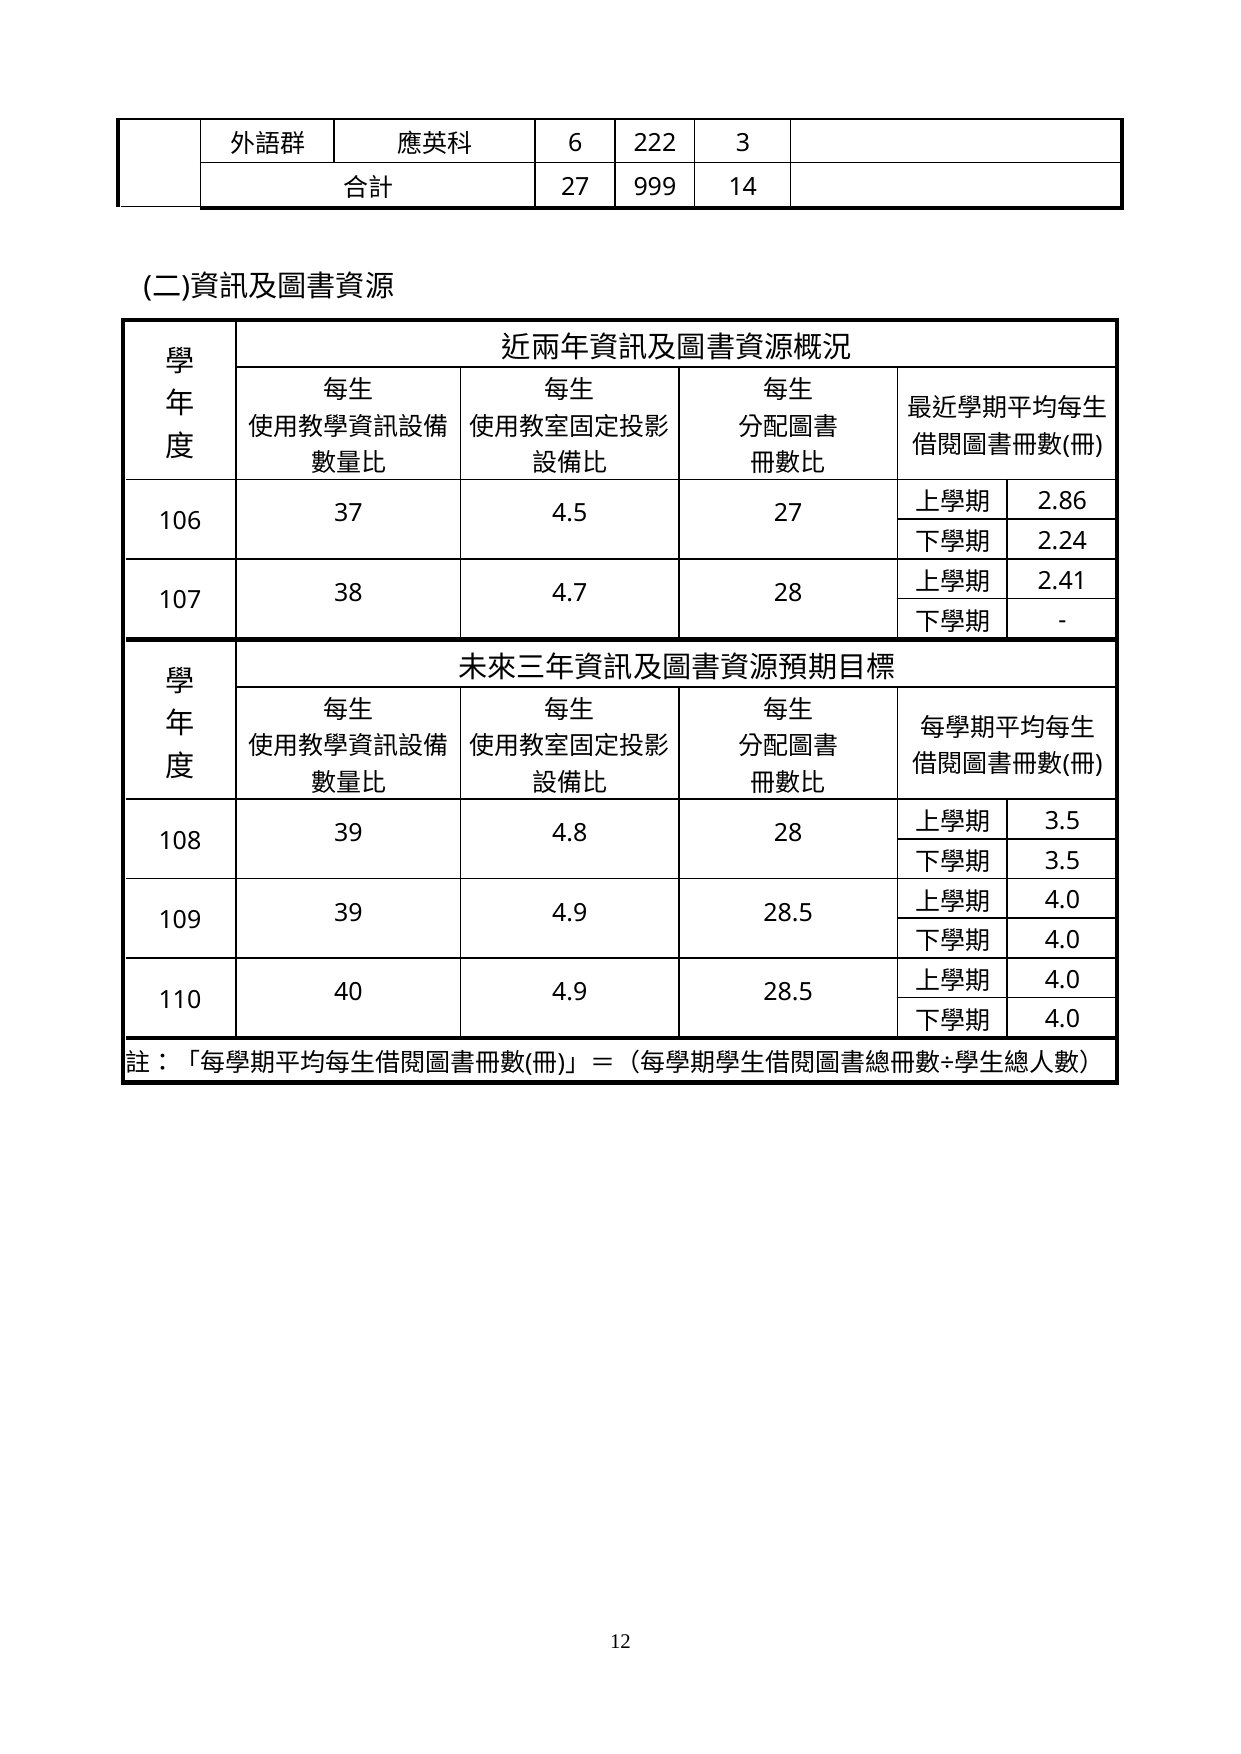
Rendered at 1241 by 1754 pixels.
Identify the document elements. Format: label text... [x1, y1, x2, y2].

table_cell 下學期 [898, 840, 1006, 878]
table_cell 4.8 [461, 800, 678, 878]
table_cell 28 [680, 800, 897, 878]
table_cell 999 [616, 163, 694, 206]
table_cell 2.24 [1008, 520, 1115, 558]
table_cell 38 [237, 560, 460, 637]
table_cell - [1008, 599, 1115, 637]
table_cell 4.7 [461, 560, 678, 637]
table_cell 3 [695, 120, 790, 162]
text (二)資訊及圖書資源 [143, 262, 1122, 305]
table_cell 註：「每學期平均每生借閱圖書冊數(冊)」＝（每學期學生借閱圖書總冊數÷學生總人數） [125, 1037, 1115, 1080]
table_cell 每生 分配圖書 冊數比 [680, 688, 897, 798]
table_cell 6 [536, 120, 614, 162]
table_cell 未來三年資訊及圖書資源預期目標 [237, 642, 1115, 686]
table_cell 39 [237, 800, 460, 878]
table_cell 28.5 [680, 879, 897, 957]
table_cell 109 [125, 879, 235, 957]
table_cell 2.41 [1008, 560, 1115, 597]
table_cell 上學期 [898, 879, 1006, 917]
table_cell 上學期 [898, 480, 1006, 518]
table_cell 合計 [201, 163, 534, 206]
table_cell [791, 120, 1120, 162]
table_cell 39 [237, 879, 460, 957]
table_cell 107 [125, 559, 235, 637]
table_cell 上學期 [898, 959, 1006, 997]
table_cell 4.0 [1008, 998, 1115, 1036]
table_cell 27 [536, 163, 614, 206]
table_cell 28.5 [680, 959, 897, 1036]
table_cell 4.5 [461, 480, 678, 558]
table_cell 外語群 [201, 120, 333, 162]
table_cell 下學期 [898, 919, 1006, 957]
table_cell 每生 使用教室固定投影 設備比 [461, 368, 678, 478]
table_cell 每生 使用教學資訊設備 數量比 [237, 688, 460, 798]
table_cell 每生 使用教室固定投影 設備比 [461, 688, 678, 798]
table_cell 每生 使用教學資訊設備 數量比 [237, 368, 460, 478]
table_cell 4.0 [1008, 919, 1115, 957]
table_cell 106 [125, 480, 235, 558]
table_cell 應英科 [335, 120, 534, 162]
table_cell 40 [237, 959, 460, 1036]
table_cell 28 [680, 560, 897, 637]
table_cell 下學期 [898, 998, 1006, 1036]
table_cell 14 [695, 163, 790, 206]
table_cell 27 [680, 480, 897, 558]
table_header 學 年 度 [125, 322, 235, 478]
table_cell 學 年 度 [125, 638, 235, 798]
table_header 近兩年資訊及圖書資源概況 [237, 322, 1115, 366]
table_cell 每學期平均每生 借閱圖書冊數(冊) [898, 688, 1115, 798]
table_cell 4.0 [1008, 879, 1115, 917]
table_cell 上學期 [898, 800, 1006, 838]
table_cell 3.5 [1008, 840, 1115, 878]
table_cell 4.9 [461, 879, 678, 957]
table_cell 2.86 [1008, 480, 1115, 518]
table_cell 4.9 [461, 959, 678, 1036]
table_cell 110 [125, 958, 235, 1036]
table_cell 最近學期平均每生借閱圖書冊數(冊) [898, 368, 1115, 478]
table_cell 3.5 [1008, 800, 1115, 838]
table_cell 37 [237, 480, 460, 558]
table_cell [791, 163, 1120, 206]
table_cell 108 [125, 799, 235, 878]
table_cell 下學期 [898, 599, 1006, 637]
table_cell 下學期 [898, 520, 1006, 558]
table_cell 每生 分配圖書 冊數比 [680, 368, 897, 478]
table_cell 4.0 [1008, 959, 1115, 997]
table_cell 222 [616, 120, 694, 162]
table_cell 上學期 [898, 560, 1006, 597]
